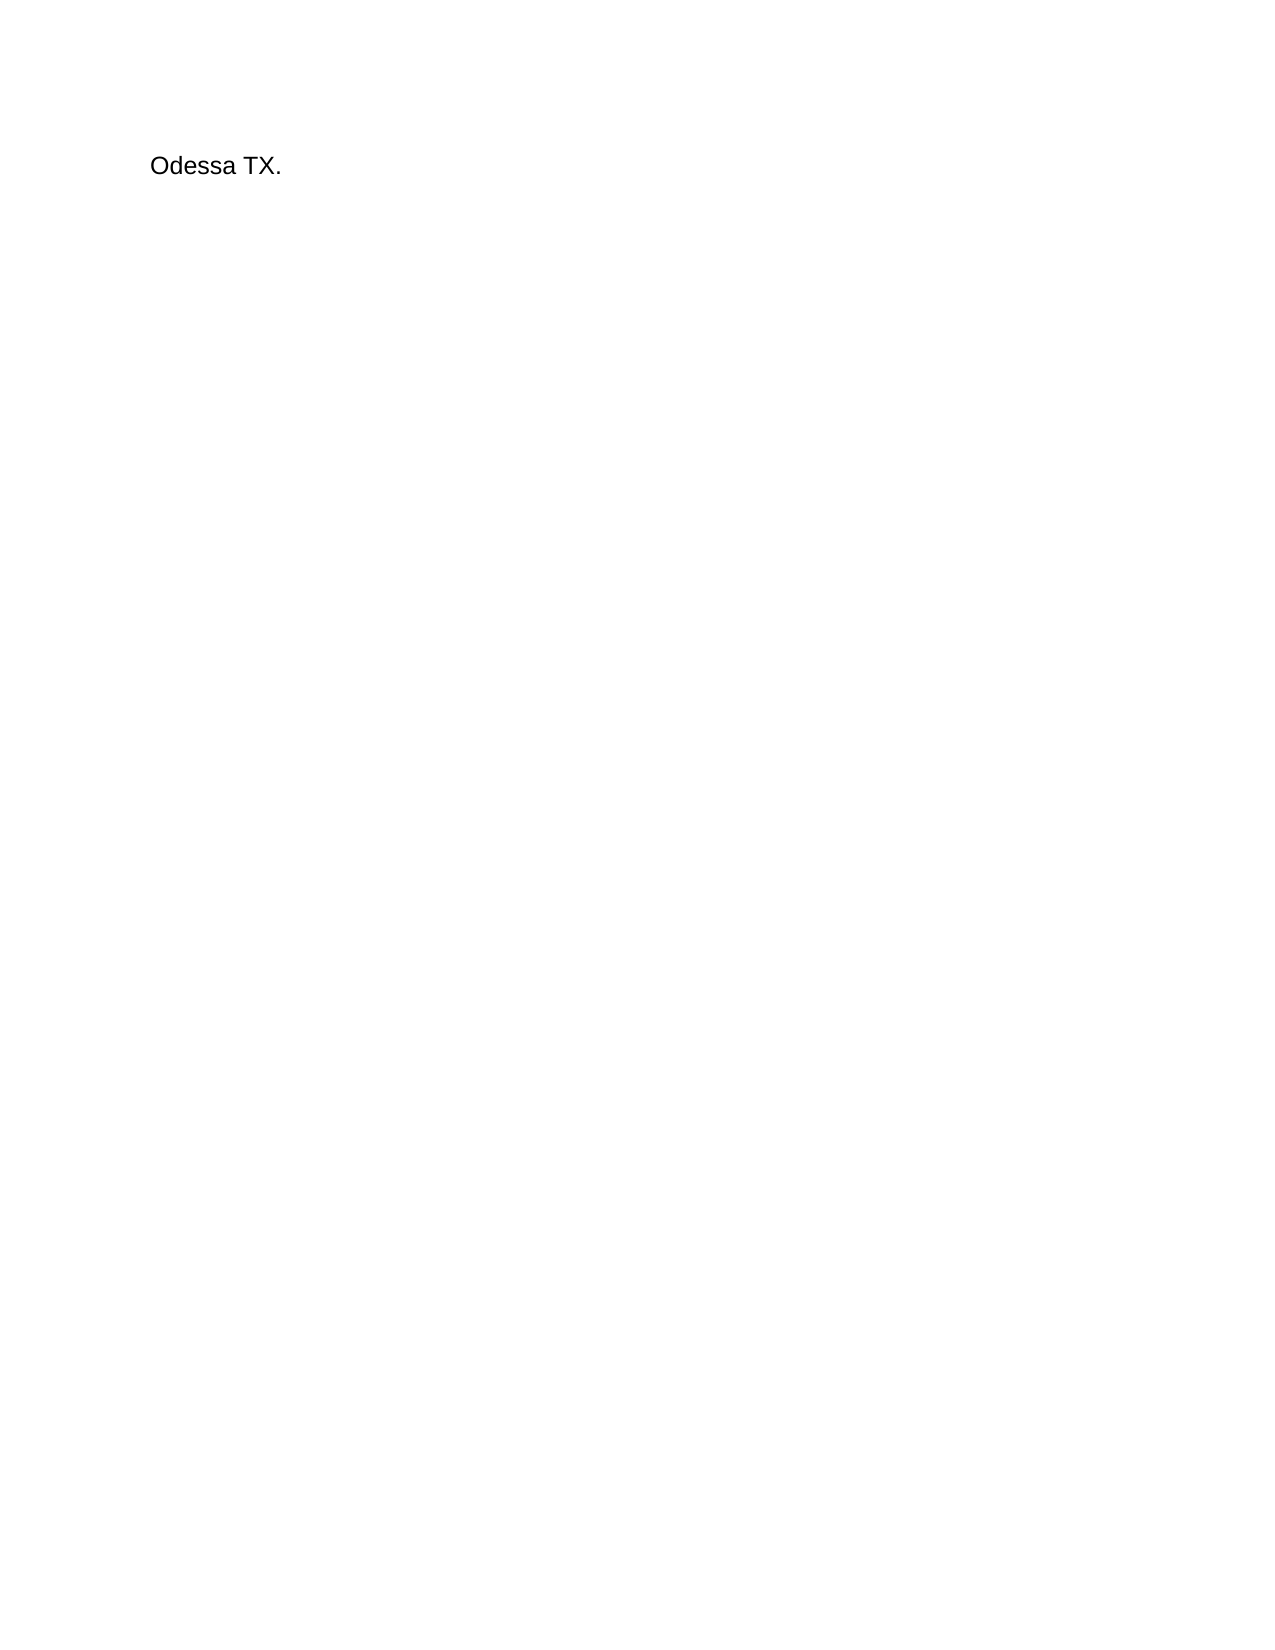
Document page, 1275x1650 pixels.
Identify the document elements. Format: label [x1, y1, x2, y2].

text [150, 150, 1125, 209]
